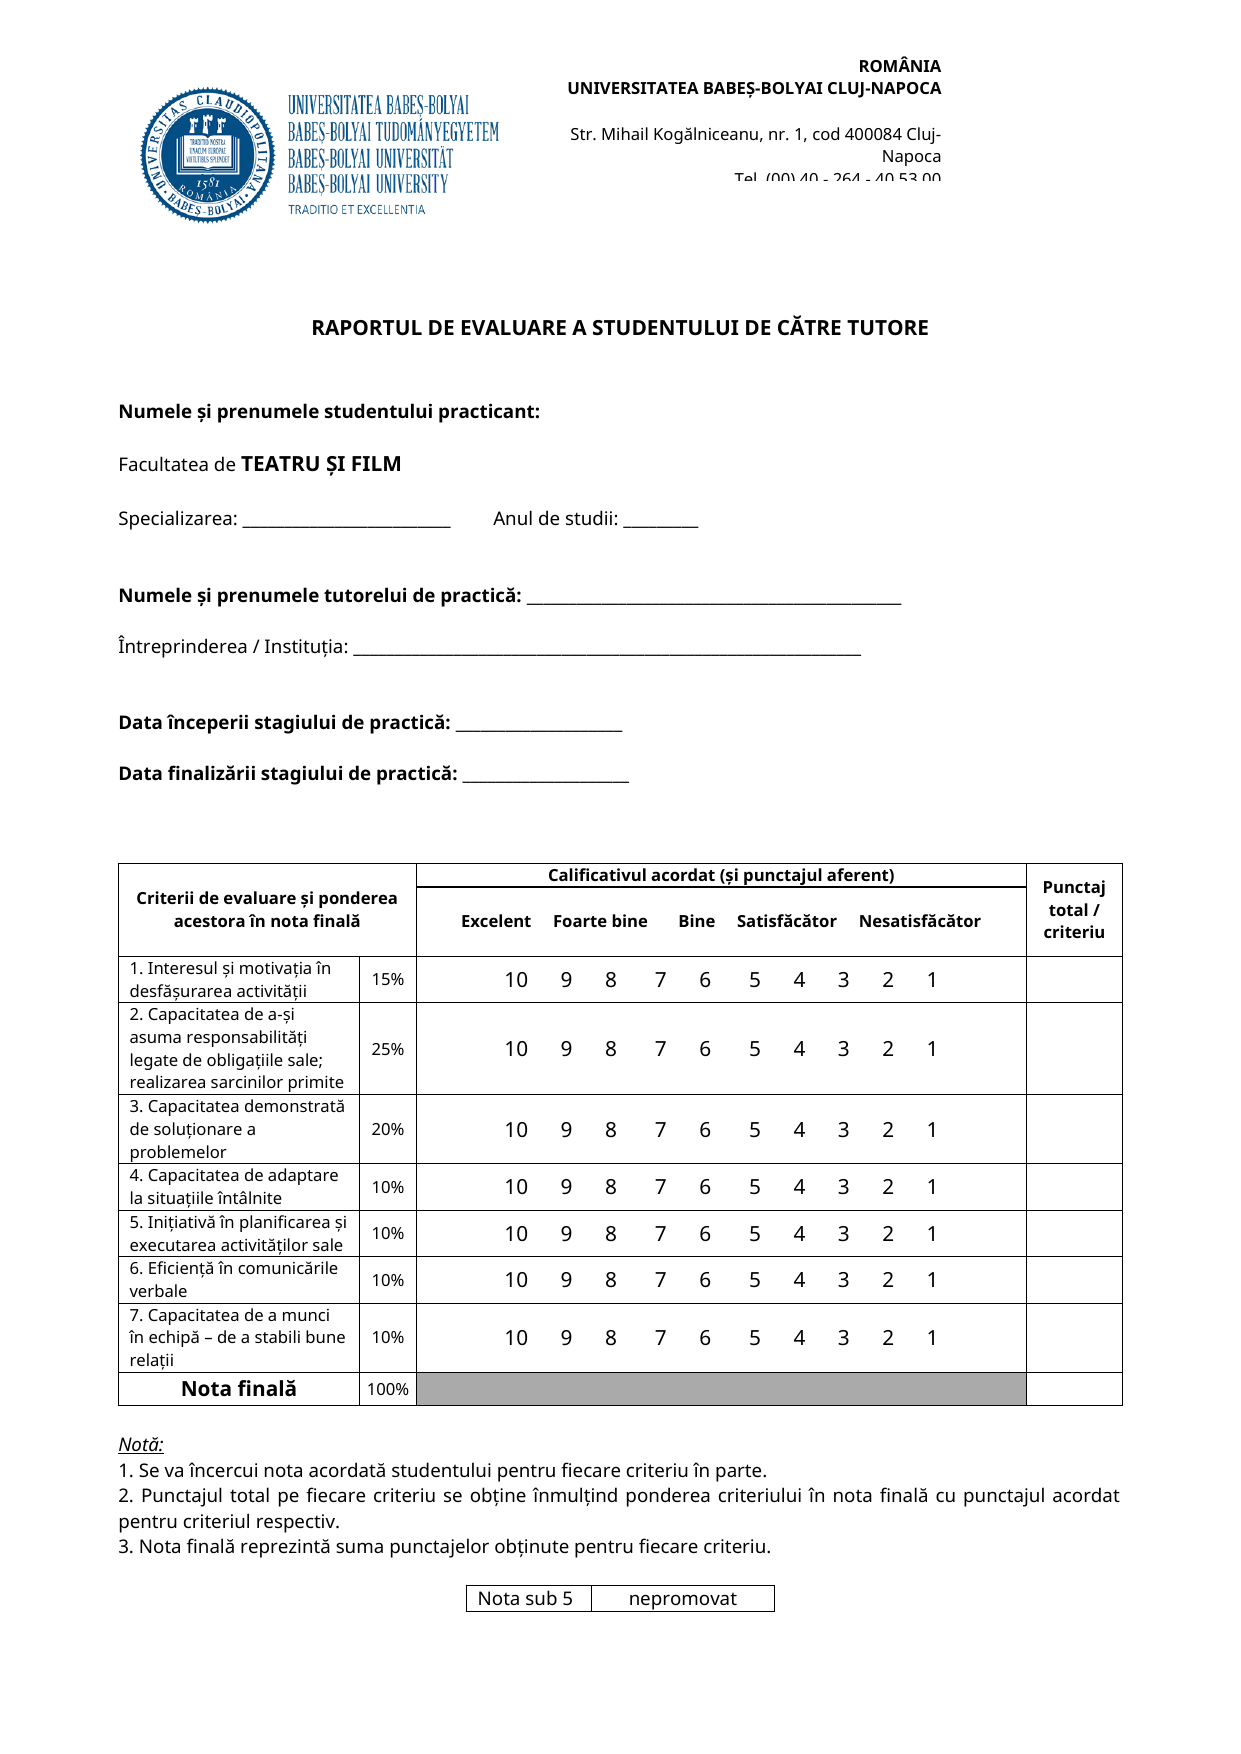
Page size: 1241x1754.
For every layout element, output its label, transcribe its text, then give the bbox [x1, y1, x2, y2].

table_cell [1027, 1304, 1122, 1372]
text Notă: [118, 1431, 1122, 1457]
table_cell 6. Eficienţă în comunicările verbale [119, 1257, 359, 1302]
table_header Calificativul acordat (şi punctajul aferent) [417, 864, 1026, 886]
table_cell 10% [360, 1257, 416, 1302]
table_cell 10 9 8 7 6 5 4 3 2 1 [417, 1095, 1026, 1163]
table_cell 4. Capacitatea de adaptare la situaţiile întâlnite [119, 1164, 359, 1209]
table_cell [1027, 1373, 1122, 1405]
table_cell 10 9 8 7 6 5 4 3 2 1 [417, 1211, 1026, 1256]
text Facultatea de TEATRU ȘI FILM [118, 449, 1122, 478]
table_cell 3. Capacitatea demonstrată de soluţionare a problemelor [119, 1095, 359, 1163]
text 2. Punctajul total pe fiecare criteriu se obţine înmulţind ponderea criteriului în nota finală cu punctajul acordat pentru criteriul respectiv. [118, 1482, 1122, 1533]
table_header nepromovat [592, 1586, 774, 1611]
table_cell 5. Iniţiativă în planificarea şi executarea activităţilor sale [119, 1211, 359, 1256]
text Întreprinderea / Instituţia: _____________________________________________________________ [118, 633, 1122, 658]
table_cell [1027, 1164, 1122, 1209]
text Numele şi prenumele tutorelui de practică: _____________________________________________ [118, 582, 1122, 607]
table_header Punctaj total / criteriu [1027, 864, 1122, 956]
text Data începerii stagiului de practică: ____________________ [118, 709, 1122, 735]
text Numele şi prenumele studentului practicant: [118, 398, 1122, 424]
table_cell [1027, 1257, 1122, 1302]
table_cell [1027, 1003, 1122, 1094]
table_cell 20% [360, 1095, 416, 1163]
table_cell [1027, 1211, 1122, 1256]
text 1. Se va încercui nota acordată studentului pentru fiecare criteriu în parte. [118, 1457, 1122, 1482]
table_cell [1027, 1095, 1122, 1163]
table_cell 10 9 8 7 6 5 4 3 2 1 [417, 1304, 1026, 1372]
table_cell [417, 1373, 1026, 1405]
table_cell 10 9 8 7 6 5 4 3 2 1 [417, 1257, 1026, 1302]
table_cell 10% [360, 1211, 416, 1256]
table_cell 2. Capacitatea de a-şi asuma responsabilităţi legate de obligaţiile sale; realizarea sarcinilor primite [119, 1003, 359, 1094]
table_cell 10 9 8 7 6 5 4 3 2 1 [417, 1003, 1026, 1094]
table_cell 100% [360, 1373, 416, 1405]
text Data finalizării stagiului de practică: ____________________ [118, 761, 1122, 786]
table_cell 10 9 8 7 6 5 4 3 2 1 [417, 1164, 1026, 1209]
table_header Criterii de evaluare şi ponderea acestora în nota finală [119, 864, 416, 956]
table_cell [1027, 957, 1122, 1002]
picture [121, 54, 519, 256]
table_cell 10 9 8 7 6 5 4 3 2 1 [417, 957, 1026, 1002]
table_cell Excelent Foarte bine Bine Satisfăcător Nesatisfăcător [417, 888, 1026, 956]
table_cell 7. Capacitatea de a munci în echipă – de a stabili bune relaţii [119, 1304, 359, 1372]
table_cell 15% [360, 957, 416, 1002]
table_cell Nota finală [119, 1373, 359, 1405]
table_cell 25% [360, 1003, 416, 1094]
table_cell 1. Interesul şi motivaţia în desfăşurarea activităţii [119, 957, 359, 1002]
text 3. Nota finală reprezintă suma punctajelor obţinute pentru fiecare criteriu. [118, 1533, 1122, 1559]
table_cell 10% [360, 1304, 416, 1372]
text Specializarea: _________________________ Anul de studii: _________ [118, 505, 1122, 531]
text RAPORTUL DE EVALUARE A STUDENTULUI DE CĂTRE TUTORE [118, 313, 1122, 341]
table_header Nota sub 5 [467, 1586, 591, 1611]
table_cell 10% [360, 1164, 416, 1209]
